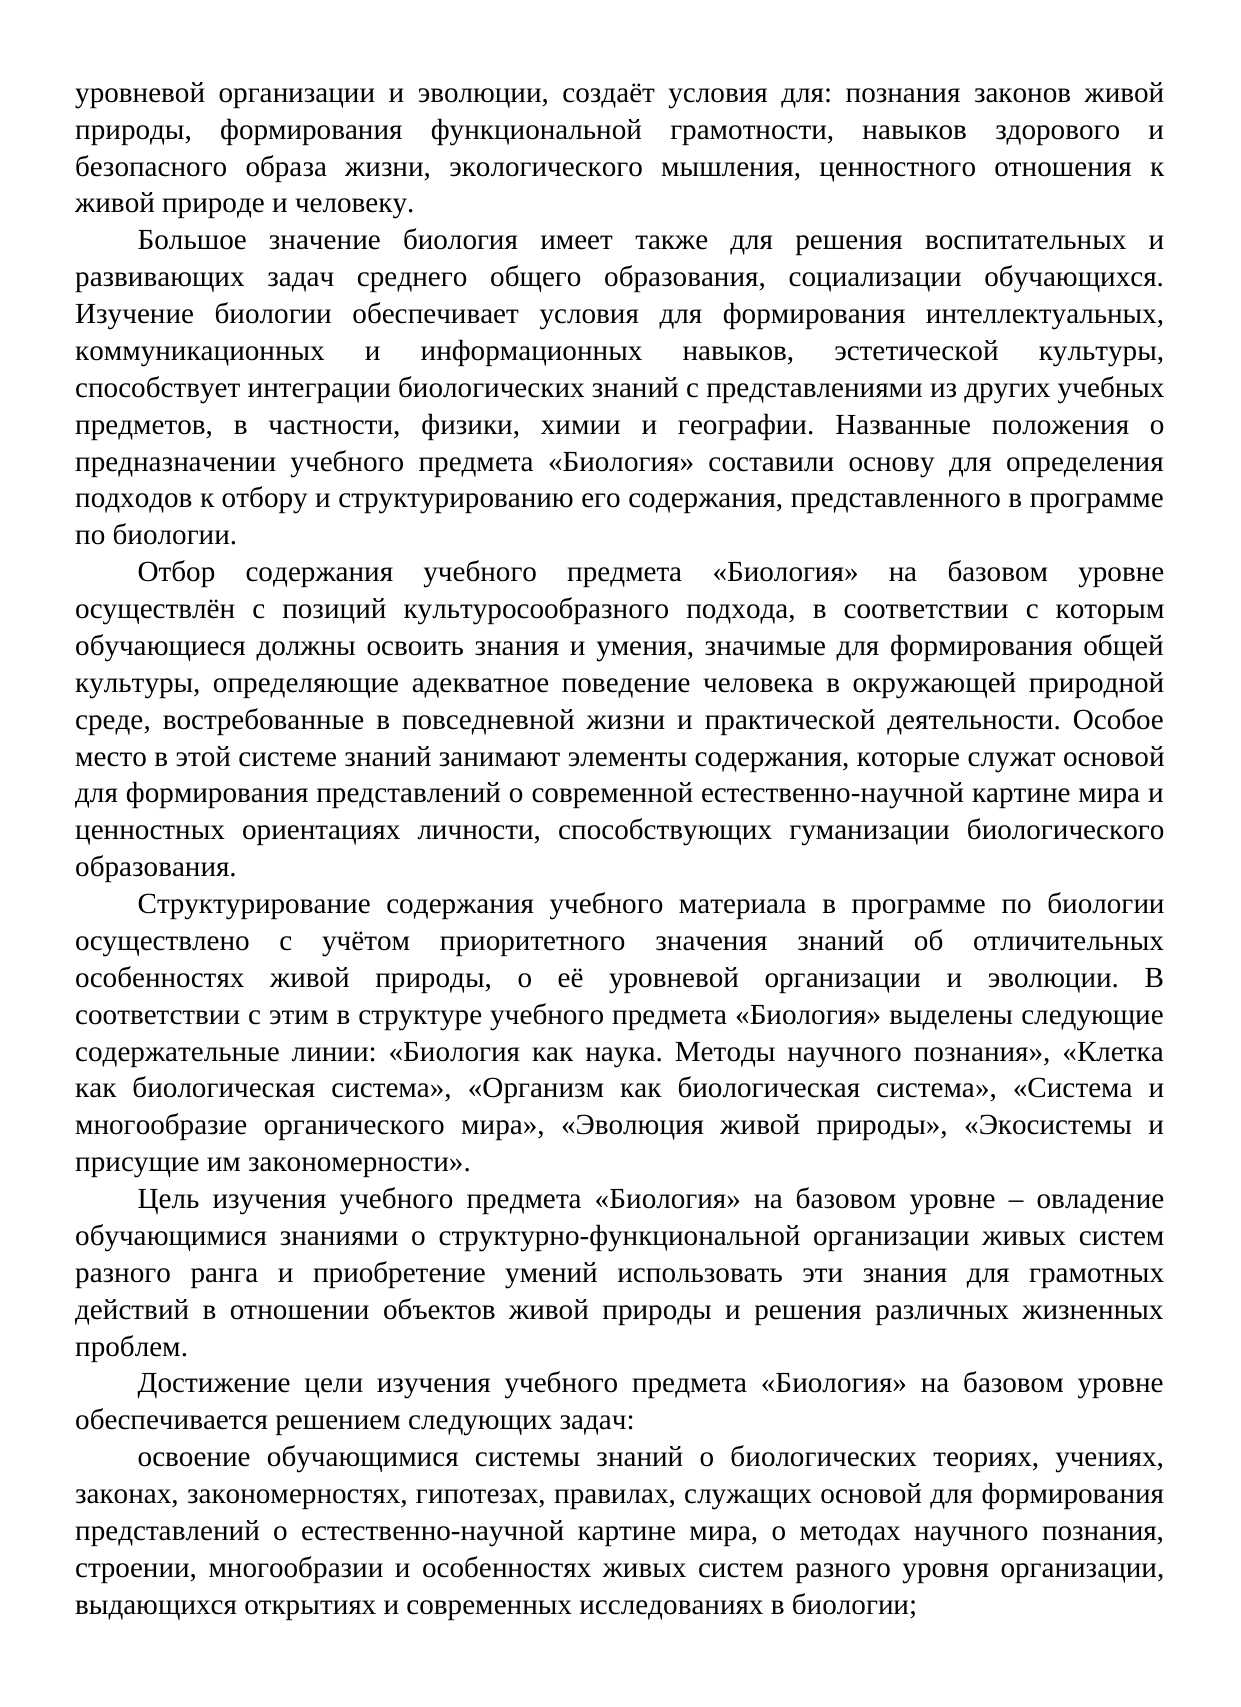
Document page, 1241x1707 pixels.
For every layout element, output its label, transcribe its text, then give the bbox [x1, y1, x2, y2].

text Большое значение биология имеет также для решения воспитательных и развивающих задач среднего общего образования, социализации обучающихся. Изучение биологии обеспечивает условия для формирования интеллектуальных, коммуникационных и информационных навыков, эстетической культуры, способствует интеграции биологических знаний с представлениями из других учебных предметов, в частности, физики, химии и географии. Названные положения о предназначении учебного предмета «Биология» составили основу для определения подходов к отбору и структурированию его содержания, представленного в программе по биологии. [75, 222, 1165, 551]
text Достижение цели изучения учебного предмета «Биология» на базовом уровне обеспечивается решением следующих задач: [75, 1366, 1165, 1436]
text освоение обучающимися системы знаний о биологических теориях, учениях, законах, закономерностях, гипотезах, правилах, служащих основой для формирования представлений о естественно-научной картине мира, о методах научного познания, строении, многообразии и особенностях живых систем разного уровня организации, выдающихся открытиях и современных исследованиях в биологии; [75, 1439, 1165, 1620]
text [75, 75, 1165, 219]
text Отбор содержания учебного предмета «Биология» на базовом уровне осуществлён с позиций культуросообразного подхода, в соответствии с которым обучающиеся должны освоить знания и умения, значимые для формирования общей культуры, определяющие адекватное поведение человека в окружающей природной среде, востребованные в повседневной жизни и практической деятельности. Особое место в этой системе знаний занимают элементы содержания, которые служат основой для формирования представлений о современной естественно-научной картине мира и ценностных ориентациях личности, способствующих гуманизации биологического образования. [75, 554, 1165, 883]
text Структурирование содержания учебного материала в программе по биологии осуществлено с учётом приоритетного значения знаний об отличительных особенностях живой природы, о её уровневой организации и эволюции. В соответствии с этим в структуре учебного предмета «Биология» выделены следующие содержательные линии: «Биология как наука. Методы научного познания», «Клетка как биологическая система», «Организм как биологическая система», «Система и многообразие органического мира», «Эволюция живой природы», «Экосистемы и присущие им закономерности». [75, 886, 1165, 1178]
text Цель изучения учебного предмета «Биология» на базовом уровне – овладение обучающимися знаниями о структурно-функциональной организации живых систем разного ранга и приобретение умений использовать эти знания для грамотных действий в отношении объектов живой природы и решения различных жизненных проблем. [75, 1181, 1165, 1362]
